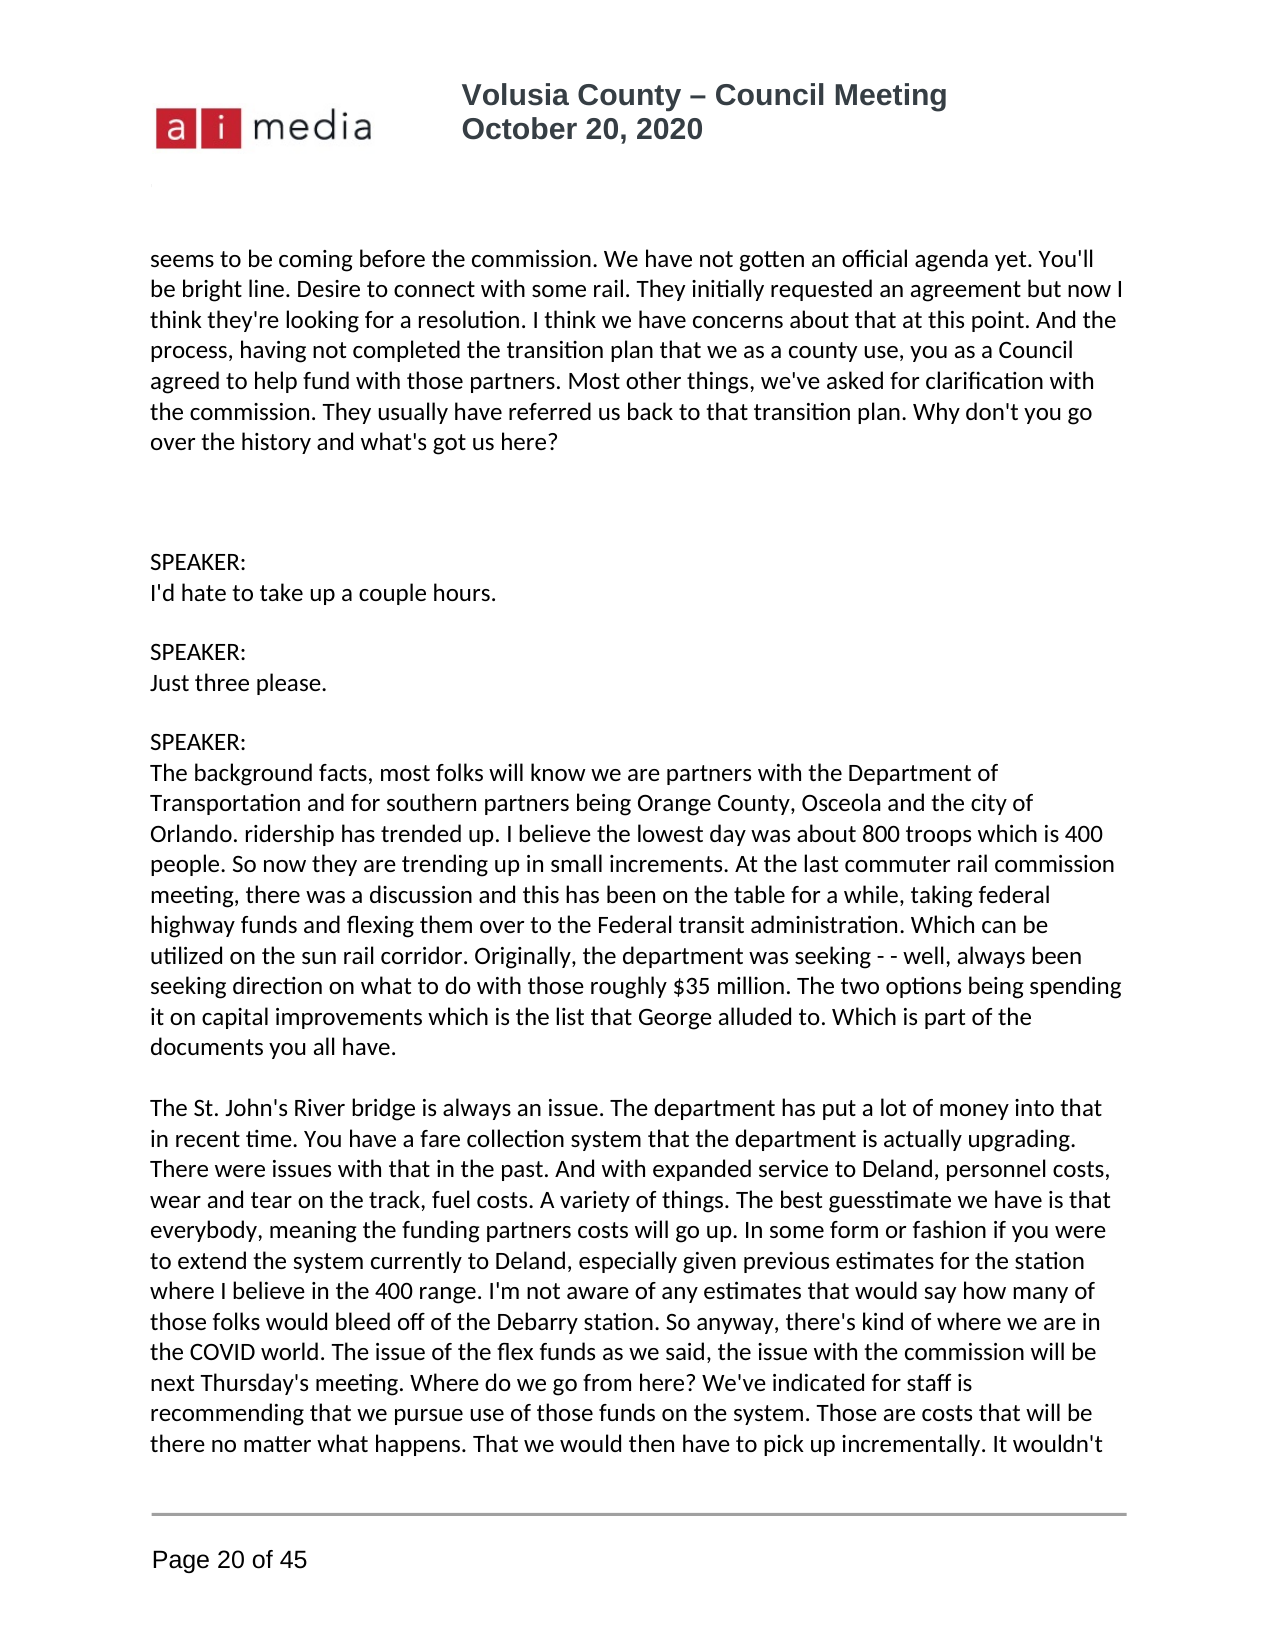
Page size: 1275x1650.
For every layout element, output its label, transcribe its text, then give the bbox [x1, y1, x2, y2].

text SPEAKER: [150, 547, 1125, 577]
text The background facts, most folks will know we are partners with the Department of Transportation and for southern partners being Orange County, Osceola and the city of Orlando. ridership has trended up. I believe the lowest day was about 800 troops which is 400 people. So now they are trending up in small increments. At the last commuter rail commission meeting, there was a discussion and this has been on the table for a while, taking federal highway funds and flexing them over to the Federal transit administration. Which can be utilized on the sun rail corridor. Originally, the department was seeking - - well, always been seeking direction on what to do with those roughly $35 million. The two options being spending it on capital improvements which is the list that George alluded to. Which is part of the documents you all have. [150, 757, 1125, 1062]
text SPEAKER: [150, 726, 1125, 757]
text I'd hate to take up a couple hours. [150, 577, 1125, 608]
picture [151, 103, 375, 154]
text Just three please. [150, 667, 1125, 697]
text SPEAKER: [150, 636, 1125, 667]
